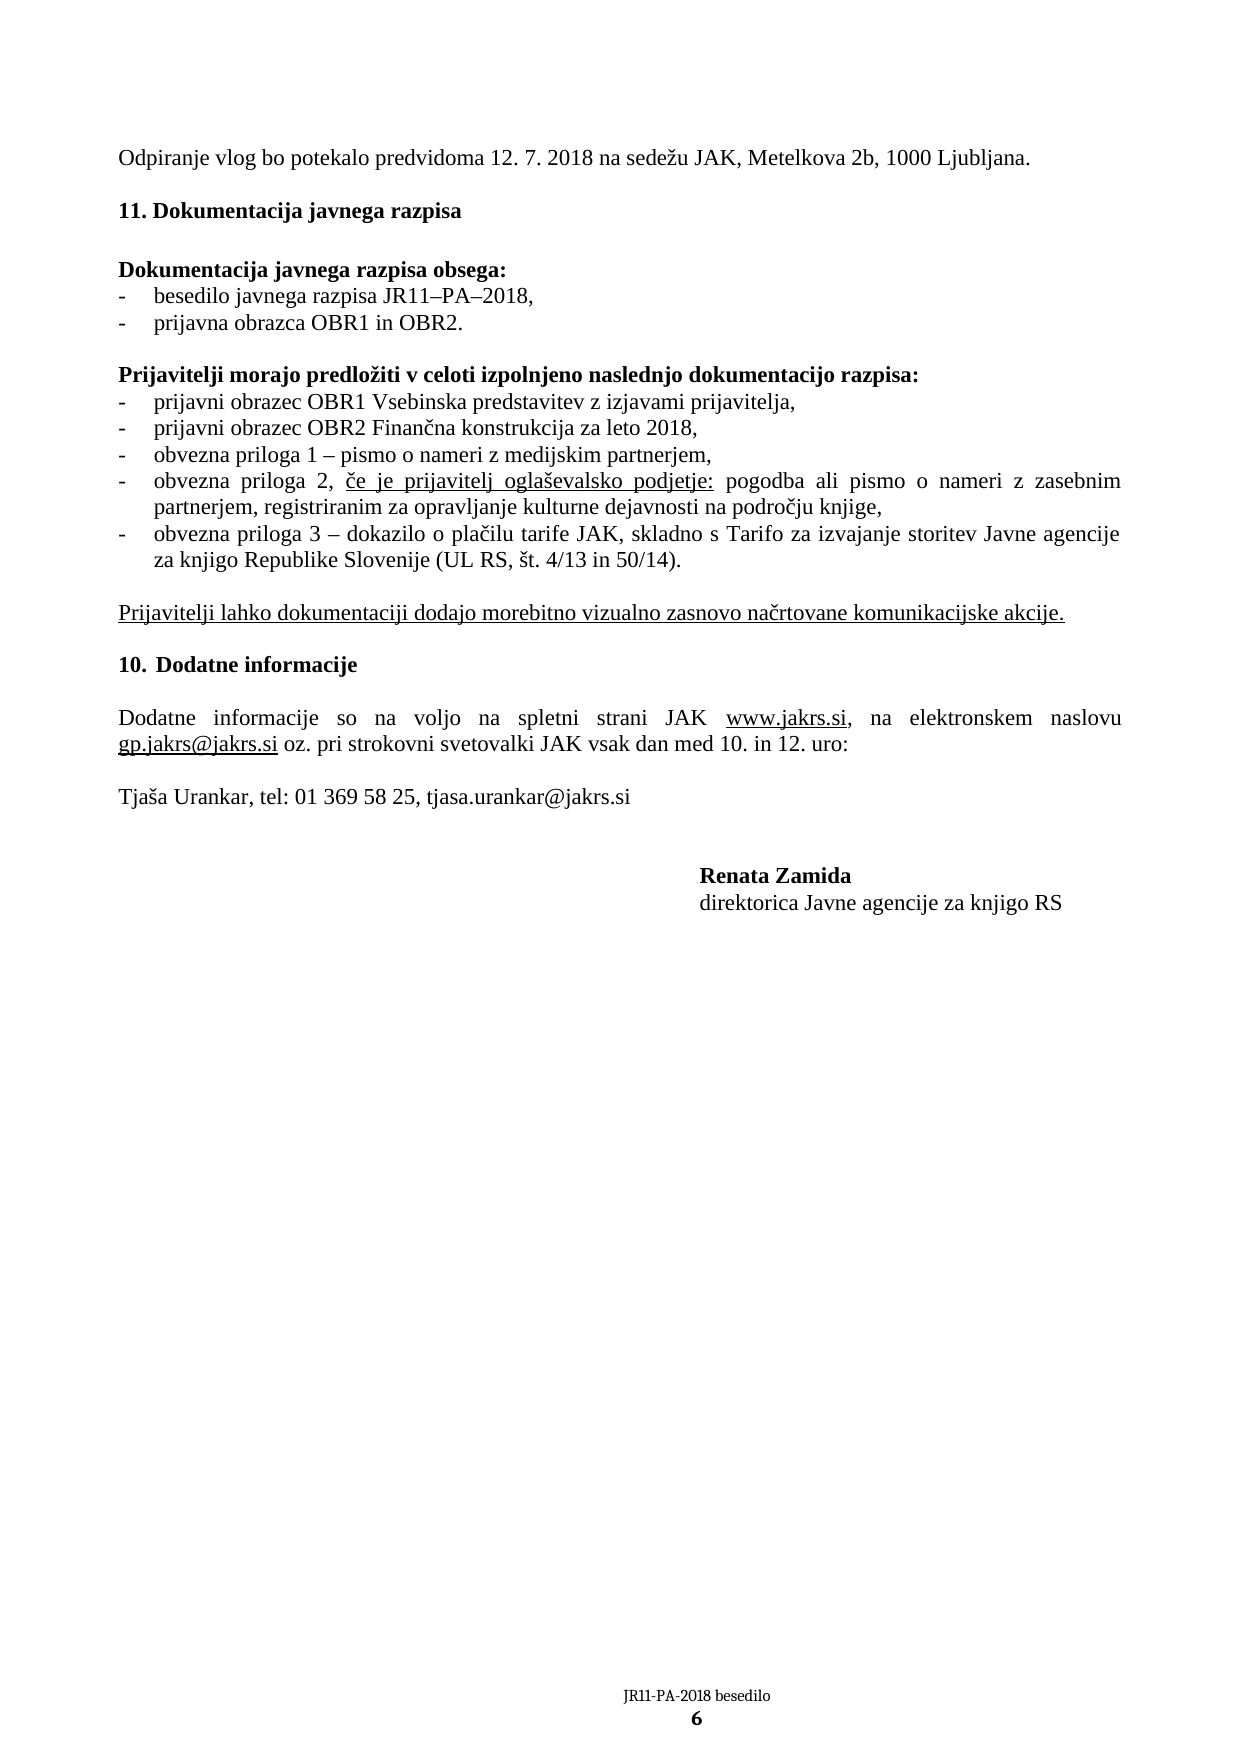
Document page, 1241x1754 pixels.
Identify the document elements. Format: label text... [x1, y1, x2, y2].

list prijavna obrazca OBR1 in OBR2. [118, 309, 1122, 335]
list prijavni obrazec OBR1 Vsebinska predstavitev z izjavami prijavitelja, [118, 388, 1122, 414]
text Dodatne informacije so na voljo na spletni strani JAK www.jakrs.si, na elektronskem naslovu gp.jakrs@jakrs.si oz. pri strokovni svetovalki JAK vsak dan med 12. uro: [118, 704, 1122, 757]
list besedilo javnega razpisa JR11–PA–2018, [118, 282, 1122, 309]
text Prijavitelji morajo predložiti v celoti izpolnjeno naslednjo dokumentacijo razpisa: [118, 362, 1122, 388]
text Renata Zamida [699, 862, 1122, 889]
list obvezna priloga 1 – pismo o nameri z medijskim partnerjem, [118, 441, 1122, 467]
text Dokumentacija javnega razpisa obsega: [118, 256, 1122, 282]
text Odpiranje vlog bo potekalo predvidoma 12. 7. 2018 na sedežu JAK, Metelkova 2b, 1000 Ljubljana. [118, 144, 1122, 171]
list obvezna priloga 2, če je prijavitelj oglaševalsko podjetje: pogodba ali pismo o nameri z zasebnim partnerjem, registriranim za opravljanje kulturne dejavnosti na področju knjige, [118, 467, 1122, 520]
text 11. Dokumentacija javnega razpisa [118, 197, 1122, 223]
list Dodatne informacije [118, 651, 1122, 678]
list obvezna priloga 3 – dokazilo o plačilu tarife JAK, skladno s Tarifo za izvajanje storitev Javne agencije za knjigo Republike Slovenije (UL RS, št. 4/13 in 50/14). [118, 520, 1122, 572]
text direktorica Javne agencije za knjigo RS [699, 889, 1122, 915]
list prijavni obrazec OBR2 Finančna konstrukcija za leto 2018, [118, 414, 1122, 441]
text Tjaša Urankar, tel: 01 369 58 25, tjasa.urankar@jakrs.si [118, 783, 1122, 809]
text Prijavitelji lahko dokumentaciji dodajo morebitno vizualno zasnovo načrtovane komunikacijske akcije. [118, 599, 1122, 625]
